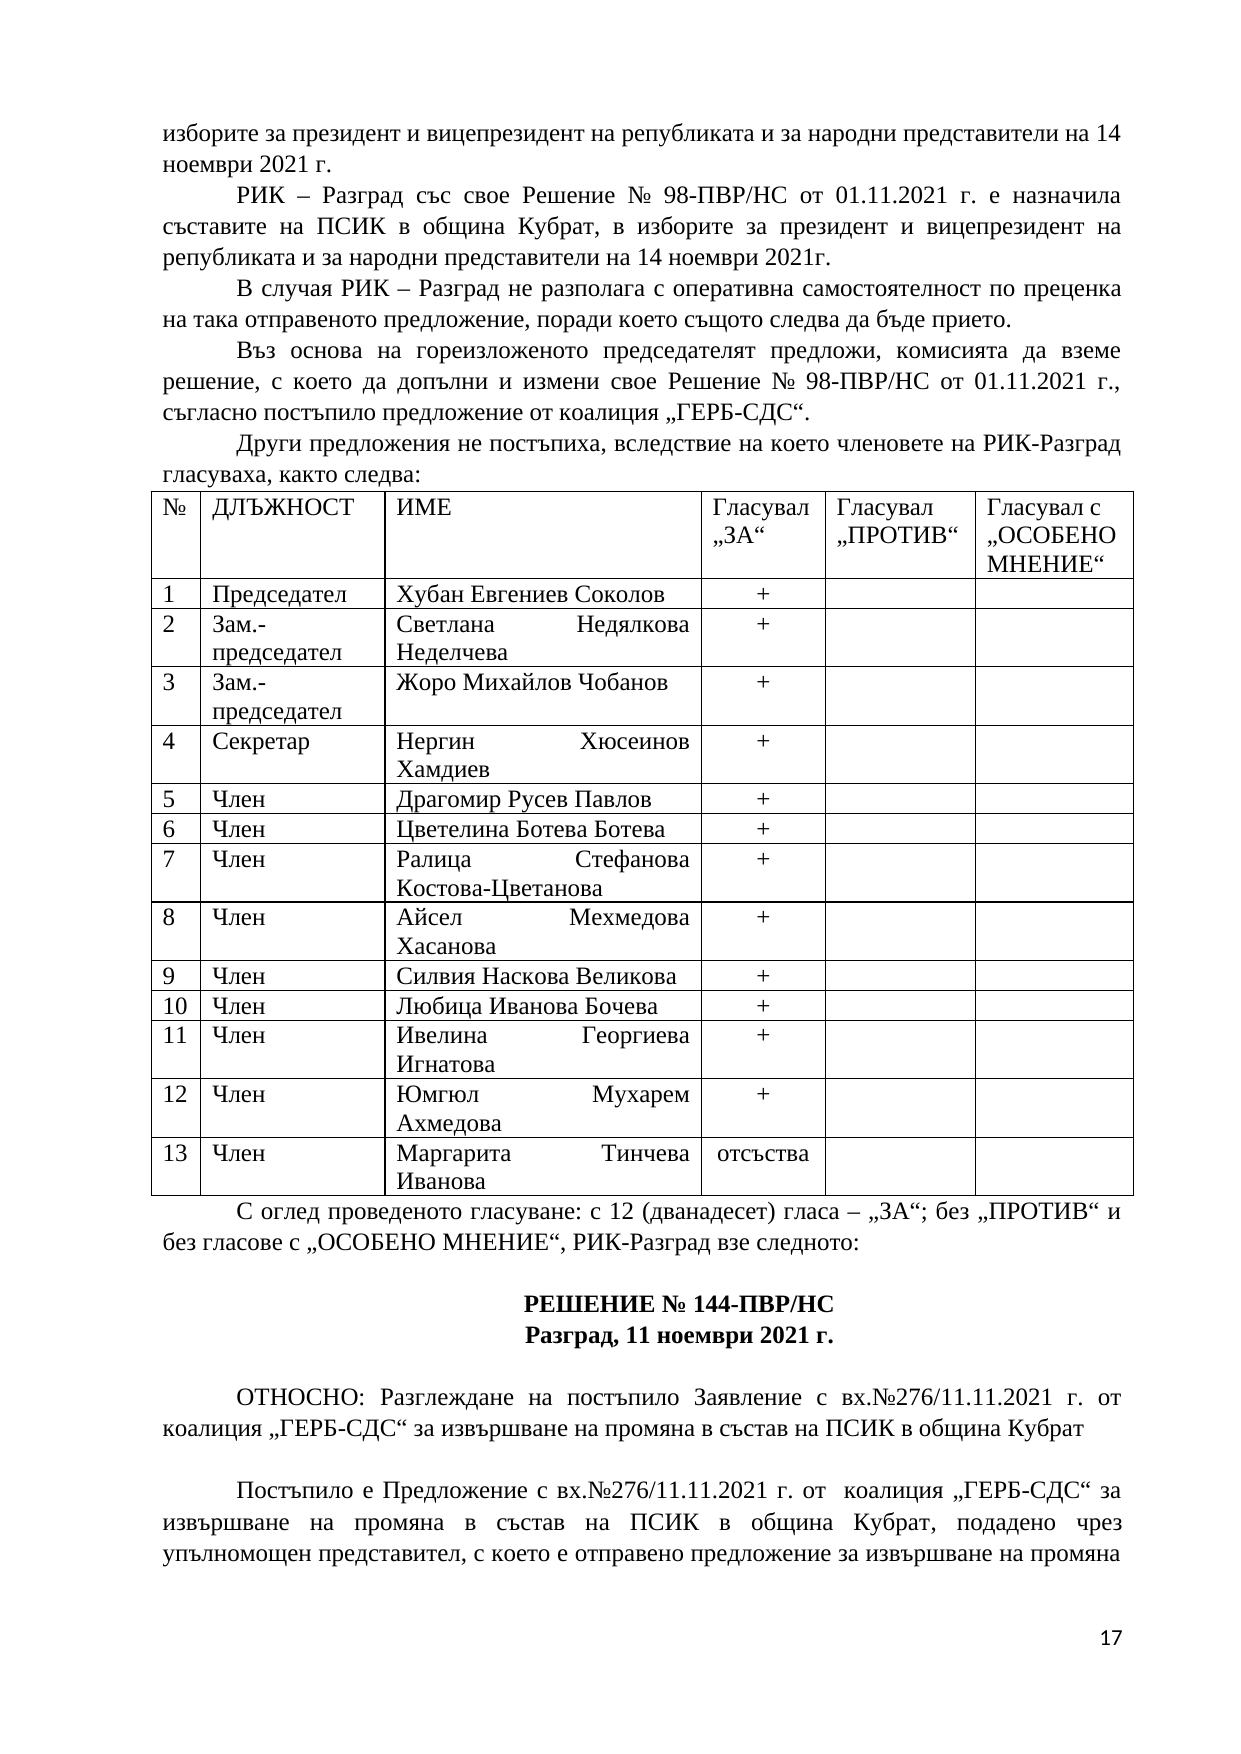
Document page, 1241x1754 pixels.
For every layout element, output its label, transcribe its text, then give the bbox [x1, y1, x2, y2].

table_cell 11 [152, 1021, 200, 1078]
table_cell 7 [152, 844, 200, 901]
table_cell + [702, 579, 825, 608]
table_cell Член [201, 814, 384, 843]
table_cell [826, 844, 975, 901]
table_cell 2 [152, 609, 200, 666]
table_cell [826, 726, 975, 783]
table_cell 13 [152, 1138, 200, 1195]
table_cell [976, 784, 1133, 813]
table_cell [826, 903, 975, 960]
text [162, 1476, 1122, 1566]
table_cell + [702, 1079, 825, 1137]
table_cell Председател [201, 579, 384, 608]
table_cell + [702, 667, 825, 725]
text РЕШЕНИЕ № 144-ПВР/НС [162, 1289, 1122, 1318]
table_cell [826, 1079, 975, 1137]
table_cell Хубан Евгениев Соколов [386, 579, 701, 608]
table_cell Член [201, 784, 384, 813]
table_cell 3 [152, 667, 200, 725]
table_cell Член [201, 1079, 384, 1137]
table_cell Силвия Наскова Великова [386, 961, 701, 990]
table_cell + [702, 961, 825, 990]
table_cell [826, 814, 975, 843]
table_cell [976, 961, 1133, 990]
table_cell [976, 1079, 1133, 1137]
table_cell [976, 609, 1133, 666]
table_cell [976, 1138, 1133, 1195]
table_header Гласувал с „ОСОБЕНО МНЕНИЕ“ [976, 492, 1133, 578]
table_cell [826, 991, 975, 1019]
table_cell Юмгюл Мухарем Ахмедова [386, 1079, 701, 1137]
table_cell [976, 903, 1133, 960]
table_cell Член [201, 1021, 384, 1078]
table_cell 4 [152, 726, 200, 783]
table_cell Светлана Недялкова Неделчева [386, 609, 701, 666]
table_cell Жоро Михайлов Чобанов [386, 667, 701, 725]
table_cell + [702, 814, 825, 843]
table_cell Айсел Мехмедова Хасанова [386, 903, 701, 960]
table_cell [976, 1021, 1133, 1078]
table_cell + [702, 903, 825, 960]
table_cell 6 [152, 814, 200, 843]
table_cell [976, 814, 1133, 843]
table_cell 12 [152, 1079, 200, 1137]
table_cell 9 [152, 961, 200, 990]
table_header Гласувал „ПРОТИВ“ [826, 492, 975, 578]
table_cell + [702, 844, 825, 901]
table_cell [826, 609, 975, 666]
table_header ДЛЪЖНОСТ [201, 492, 384, 578]
table_cell [826, 1021, 975, 1078]
text С оглед проведеното гласуване: с 12 (дванадесет) гласа – „ЗА“; без „ПРОТИВ“ и без гласове с „ОСОБЕНО МНЕНИЕ“, РИК-Разград взе следното: [162, 1196, 1122, 1256]
table_cell + [702, 784, 825, 813]
table_cell [976, 844, 1133, 901]
table_cell 5 [152, 784, 200, 813]
table_cell + [702, 726, 825, 783]
table_header № [152, 492, 200, 578]
table_cell [976, 991, 1133, 1019]
table_cell Зам.-председател [201, 609, 384, 666]
table_cell [826, 579, 975, 608]
table_cell 10 [152, 991, 200, 1019]
table_cell Цветелина Ботева Ботева [386, 814, 701, 843]
text РИК – Разград със свое Решение № 98-ПВР/НС от 01.11.2021 г. е назначила съставите на ПСИК в община Кубрат, в изборите за президент и вицепрезидент на републиката и за народни представители на 14 ноември 2021г. [162, 180, 1122, 271]
table_cell + [702, 609, 825, 666]
table_cell [826, 784, 975, 813]
text Въз основа на гореизложеното председателят предложи, комисията да вземе решение, с което да допълни и измени свое Решение № 98-ПВР/НС от 01.11.2021 г., съгласно постъпило предложение от коалиция „ГЕРБ-СДС“. [162, 335, 1122, 426]
table_cell 8 [152, 903, 200, 960]
table_cell + [702, 991, 825, 1019]
table_cell [826, 961, 975, 990]
table_cell Маргарита Тинчева Иванова [386, 1138, 701, 1195]
table_cell Секретар [201, 726, 384, 783]
text Разград, 11 ноември 2021 г. [162, 1320, 1122, 1349]
table_header ИМЕ [386, 492, 701, 578]
text В случая РИК – Разград не разполага с оперативна самостоятелност по преценка на така отправеното предложение, поради което същото следва да бъде прието. [162, 273, 1122, 333]
table_cell Член [201, 903, 384, 960]
table_cell отсъства [702, 1138, 825, 1195]
table_cell [976, 667, 1133, 725]
table_cell [976, 726, 1133, 783]
table_cell Драгомир Русев Павлов [386, 784, 701, 813]
text Други предложения не постъпиха, вследствие на което членовете на РИК-Разград гласуваха, както следва: [162, 428, 1122, 488]
table_cell Член [201, 1138, 384, 1195]
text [162, 118, 1122, 178]
table_cell 1 [152, 579, 200, 608]
table_cell Любица Иванова Бочева [386, 991, 701, 1019]
table_cell [826, 1138, 975, 1195]
table_cell Член [201, 961, 384, 990]
table_cell Зам.-председател [201, 667, 384, 725]
table_cell Нергин Хюсеинов Хамдиев [386, 726, 701, 783]
table_cell [826, 667, 975, 725]
table_header Гласувал „ЗА“ [702, 492, 825, 578]
table_cell + [702, 1021, 825, 1078]
table_cell [976, 579, 1133, 608]
text ОТНОСНО: Разглеждане на постъпило Заявление с вх.№276/11.11.2021 г. от коалиция „ГЕРБ-СДС“ за извършване на промяна в състав на ПСИК в община Кубрат [162, 1382, 1122, 1442]
table_cell Член [201, 844, 384, 901]
table_cell Член [201, 991, 384, 1019]
table_cell Ивелина Георгиева Игнатова [386, 1021, 701, 1078]
table_cell Ралица Стефанова Костова-Цветанова [386, 844, 701, 901]
